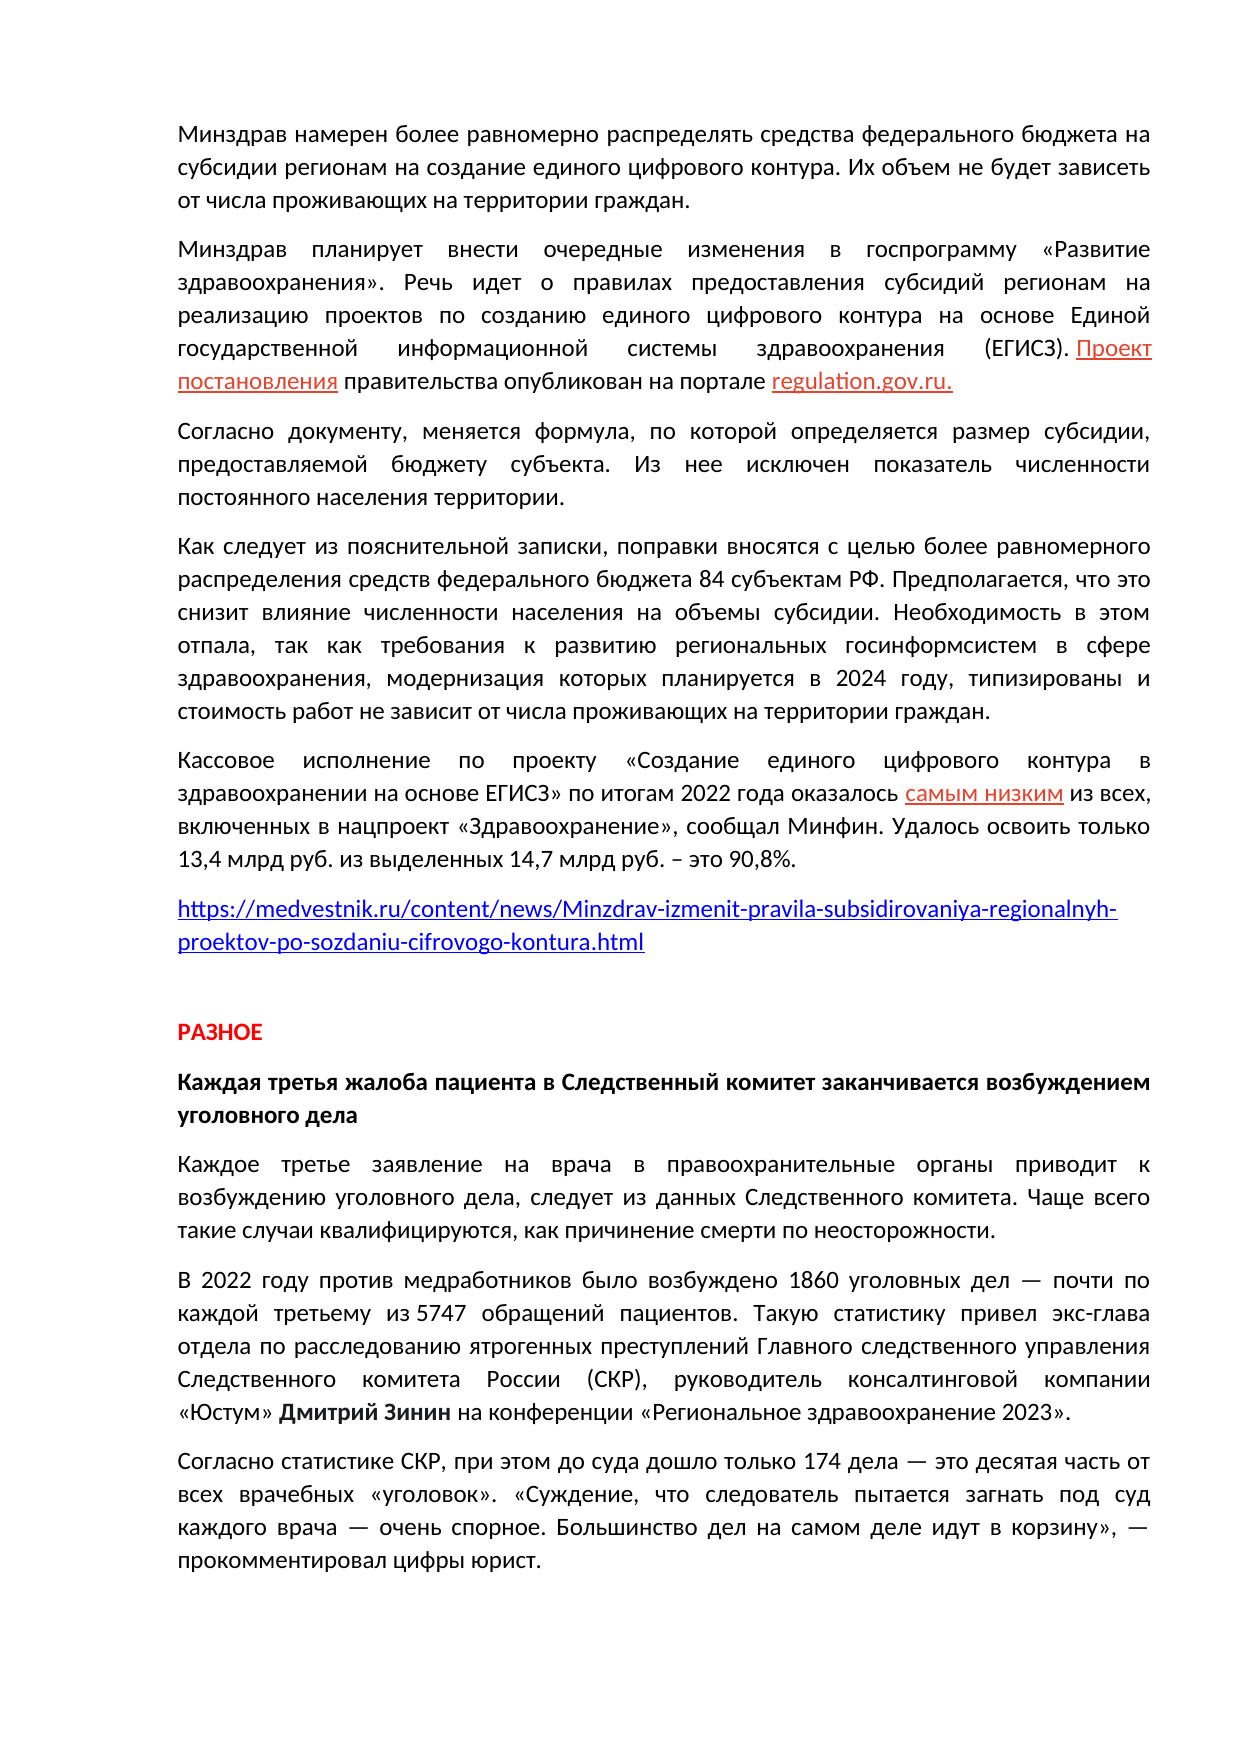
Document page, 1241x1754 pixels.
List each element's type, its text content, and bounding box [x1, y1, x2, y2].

text Как следует из пояснительной записки, поправки вносятся с целью более равномерного распределения средств федерального бюджета 84 субъектам РФ. Предполагается, что это снизит влияние численности населения на объемы субсидии. Необходимость в этом отпала, так как требования к развитию региональных госинформсистем в сфере здравоохранения, модернизация которых планируется в 2024 году, типизированы и стоимость работ не зависит от числа проживающих на территории граждан. [177, 530, 1152, 725]
text Минздрав планирует внести очередные изменения в госпрограмму «Развитие здравоохранения». Речь идет о правилах предоставления субсидий регионам на реализацию проектов по созданию единого цифрового контура на основе Единой государственной информационной системы здравоохранения (ЕГИСЗ). Проект постановления правительства опубликован на портале regulation.gov.ru. [177, 233, 1152, 396]
text Согласно статистике СКР, при этом до суда дошло только 174 дела — это десятая часть от всех врачебных «уголовок». «Суждение, что следователь пытается загнать под суд каждого врача — очень спорное. Большинство дел на самом деле идут в корзину», — прокомментировал цифры юрист. [177, 1445, 1152, 1574]
text Кассовое исполнение по проекту «Создание единого цифрового контура в здравоохранении на основе ЕГИСЗ» по итогам 2022 года оказалось самым низким из всех, включенных в нацпроект «Здравоохранение», сообщал Минфин. Удалось освоить только 13,4 млрд руб. из выделенных 14,7 млрд руб. – это 90,8%. [177, 744, 1152, 874]
text Каждое третье заявление на врача в правоохранительные органы приводит к возбуждению уголовного дела, следует из данных Следственного комитета. Чаще всего такие случаи квалифицируются, как причинение смерти по неосторожности. [177, 1148, 1152, 1245]
text РАЗНОЕ [177, 1016, 1152, 1047]
text https://medvestnik.ru/content/news/Minzdrav-izmenit-pravila-subsidirovaniya-regionalnyh-proektov-po-sozdaniu-cifrovogo-kontura.html [177, 893, 1152, 956]
text Минздрав намерен более равномерно распределять средства федерального бюджета на субсидии регионам на создание единого цифрового контура. Их объем не будет зависеть от числа проживающих на территории граждан. [177, 118, 1152, 214]
text Согласно документу, меняется формула, по которой определяется размер субсидии, предоставляемой бюджету субъекта. Из нее исключен показатель численности постоянного населения территории. [177, 415, 1152, 511]
text Каждая третья жалоба пациента в Следственный комитет заканчивается возбуждением уголовного дела [177, 1066, 1152, 1129]
text В 2022 году против медработников было возбуждено 1860 уголовных дел — почти по каждой третьему из 5747 обращений пациентов. Такую статистику привел экс-глава отдела по расследованию ятрогенных преступлений Главного следственного управления Следственного комитета России (СКР), руководитель консалтинговой компании «Юстум» Дмитрий Зинин на конференции «Региональное здравоохранение 2023». [177, 1264, 1152, 1426]
